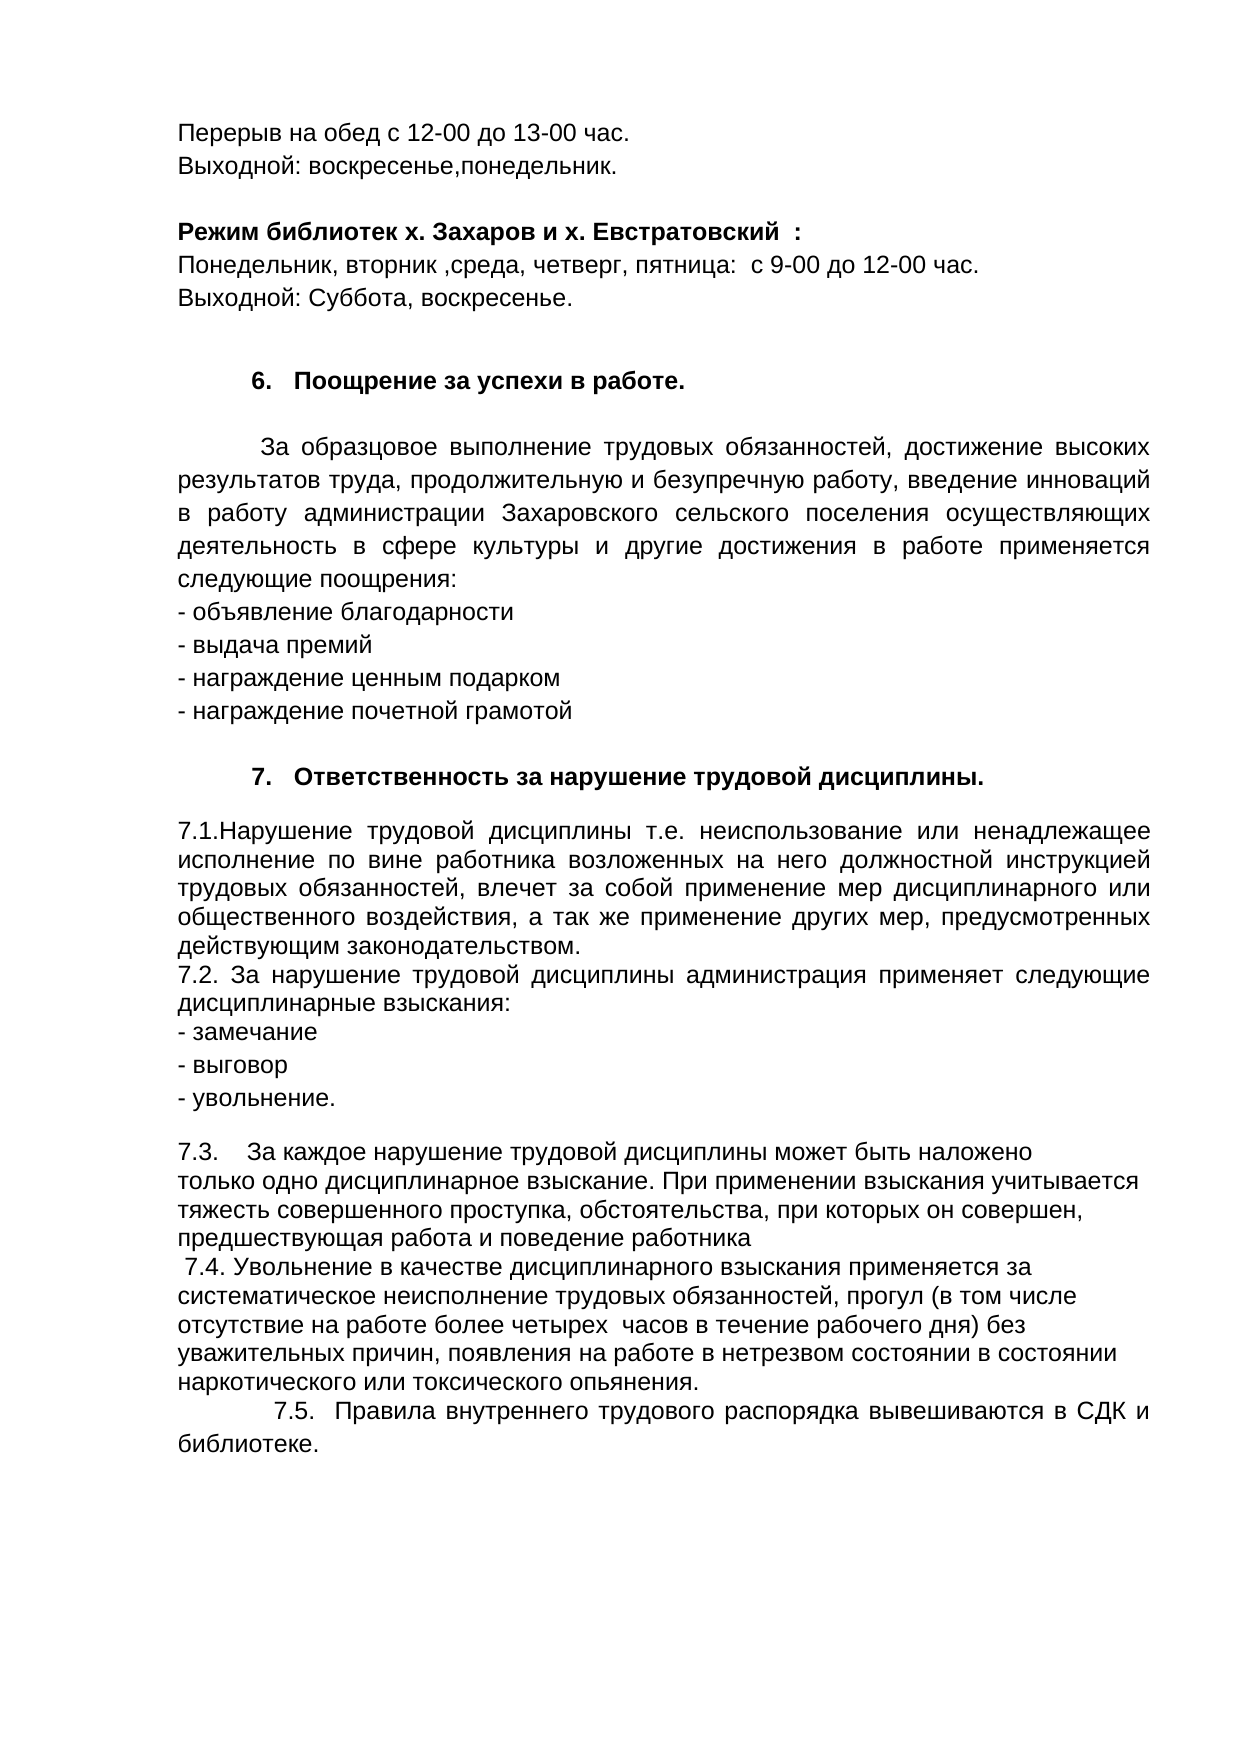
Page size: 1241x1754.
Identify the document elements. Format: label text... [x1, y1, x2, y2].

text 7.1.Нарушение трудовой дисциплины т.е. неиспользование или ненадлежащее исполнение по вине работника возложенных на него должностной инструкцией трудовых обязанностей, влечет за собой применение мер дисциплинарного или общественного воздействия, а так же применение других мер, предусмотренных действующим законодательством. [177, 816, 1152, 960]
list - награждение почетной грамотой [177, 696, 1152, 725]
list - выговор [177, 1050, 1152, 1079]
text 7.3. За каждое нарушение трудовой дисциплины может быть наложено только одно дисциплинарное взыскание. При применении взыскания учитывается тяжесть совершенного проступка, обстоятельства, при которых он совершен, предшествующая работа и поведение работника [177, 1137, 1152, 1252]
list Понедельник, вторник ,среда, четверг, пятница: с 9-00 до 12-00 час. [177, 250, 1152, 279]
list Режим библиотек х. Захаров и х. Евстратовский : [177, 217, 1152, 246]
list Выходной: воскресенье,понедельник. [177, 151, 1152, 180]
list 7.5. Правила внутреннего трудового распорядка вывешиваются в СДК и библиотеке. [177, 1396, 1152, 1458]
list - выдача премий [177, 630, 1152, 659]
list - увольнение. [177, 1083, 1152, 1112]
text 7.4. Увольнение в качестве дисциплинарного взыскания применяется за систематическое неисполнение трудовых обязанностей, прогул (в том числе отсутствие на работе более четырех часов в течение рабочего дня) без уважительных причин, появления на работе в нетрезвом состоянии в состоянии наркотического или токсического опьянения. [177, 1252, 1152, 1396]
list - замечание [177, 1017, 1152, 1046]
list Поощрение за успехи в работе. [251, 366, 1152, 394]
list - награждение ценным подарком [177, 663, 1152, 692]
list Перерыв на обед с 12-00 до 13-00 час. [177, 118, 1152, 147]
text 7.2. За нарушение трудовой дисциплины администрация применяет следующие дисциплинарные взыскания: [177, 960, 1152, 1017]
list Ответственность за нарушение трудовой дисциплины. [251, 762, 1152, 791]
list Выходной: Суббота, воскресенье. [177, 283, 1152, 312]
list За образцовое выполнение трудовых обязанностей, достижение высоких результатов труда, продолжительную и безупречную работу, введение инноваций в работу администрации Захаровского сельского поселения осуществляющих деятельность в сфере культуры и другие достижения в работе применяется следующие поощрения: [177, 432, 1152, 593]
list - объявление благодарности [177, 597, 1152, 626]
